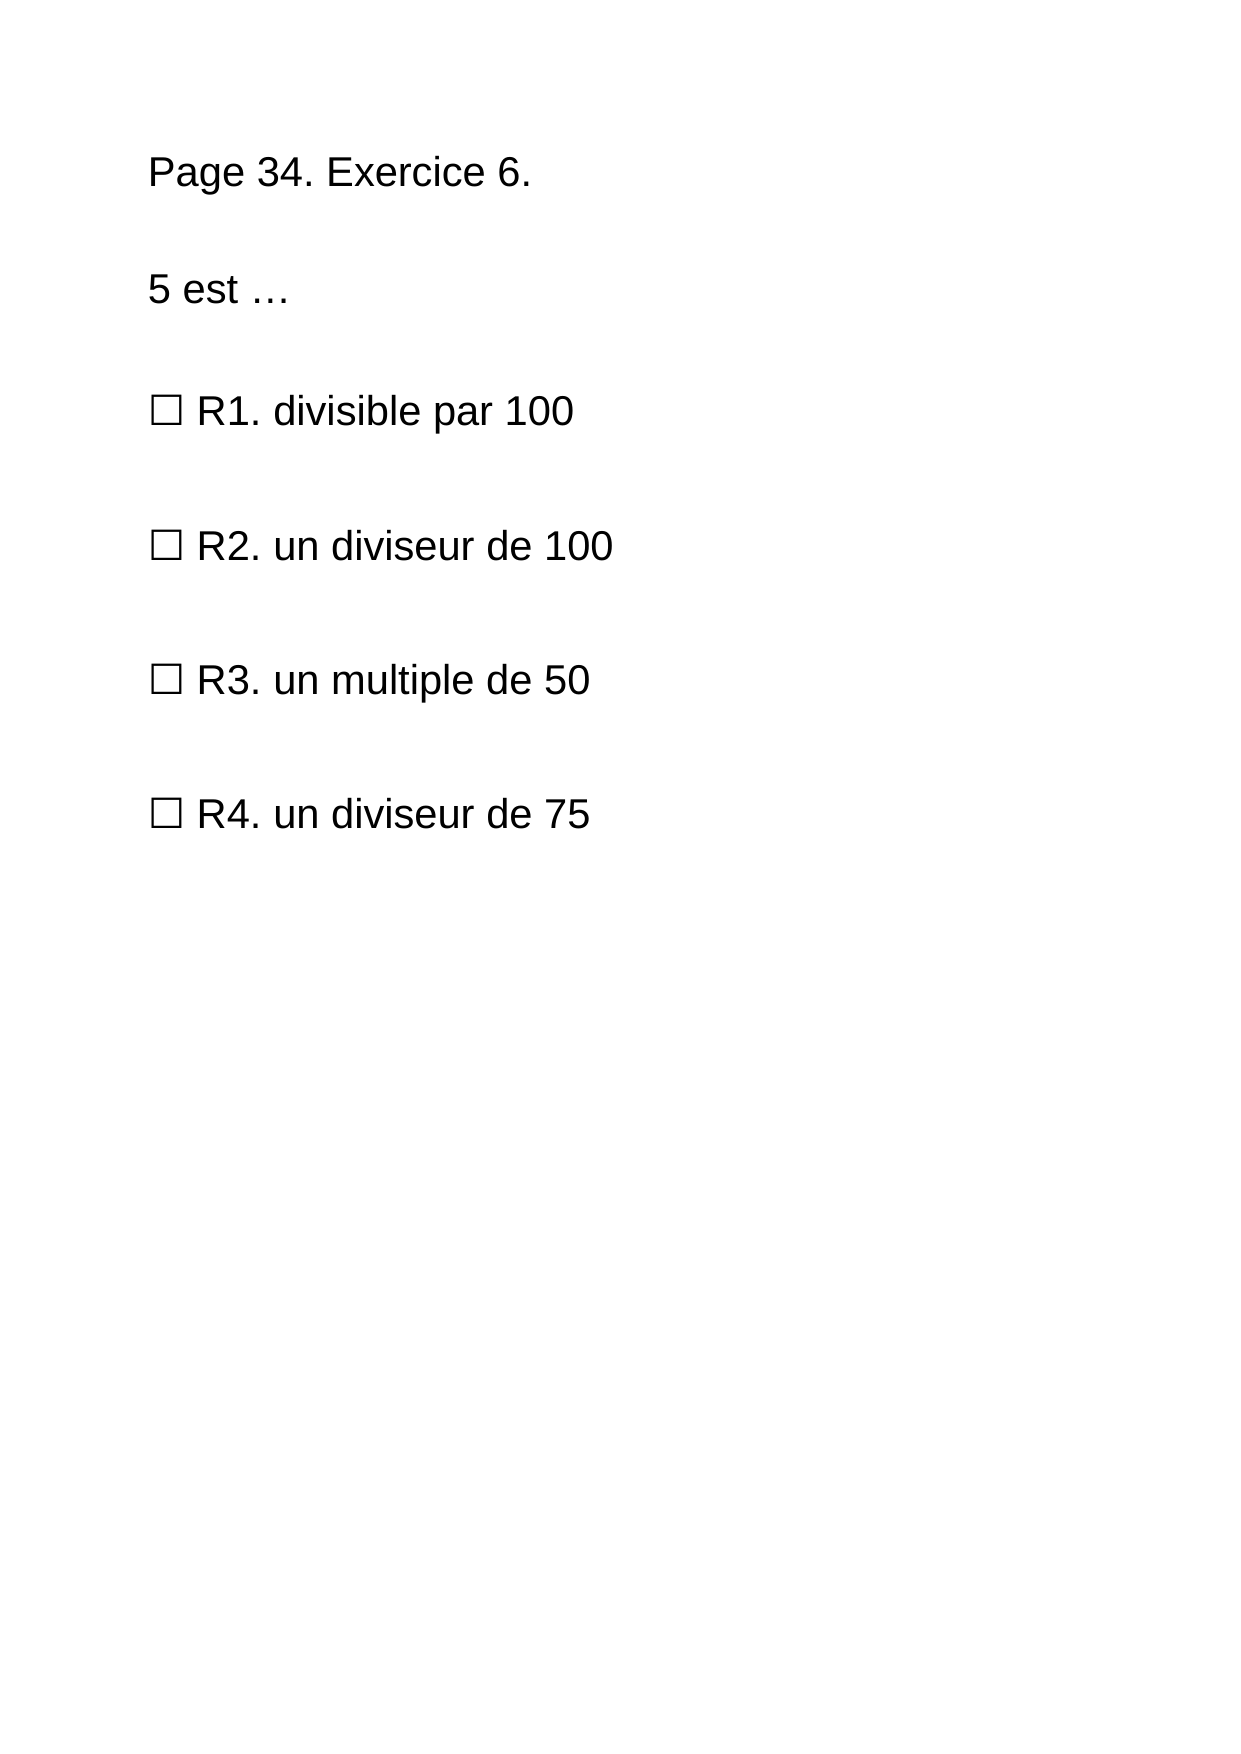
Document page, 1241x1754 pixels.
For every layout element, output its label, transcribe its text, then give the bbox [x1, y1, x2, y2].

text R3. un multiple de 50 [148, 650, 1093, 706]
text R2. un diviseur de 100 [148, 515, 1093, 572]
text Page 34. Exercice 6. [148, 148, 1093, 196]
text R1. divisible par 100 [148, 381, 1093, 438]
text 5 est … [148, 264, 1093, 312]
text R4. un diviseur de 75 [148, 784, 1093, 841]
